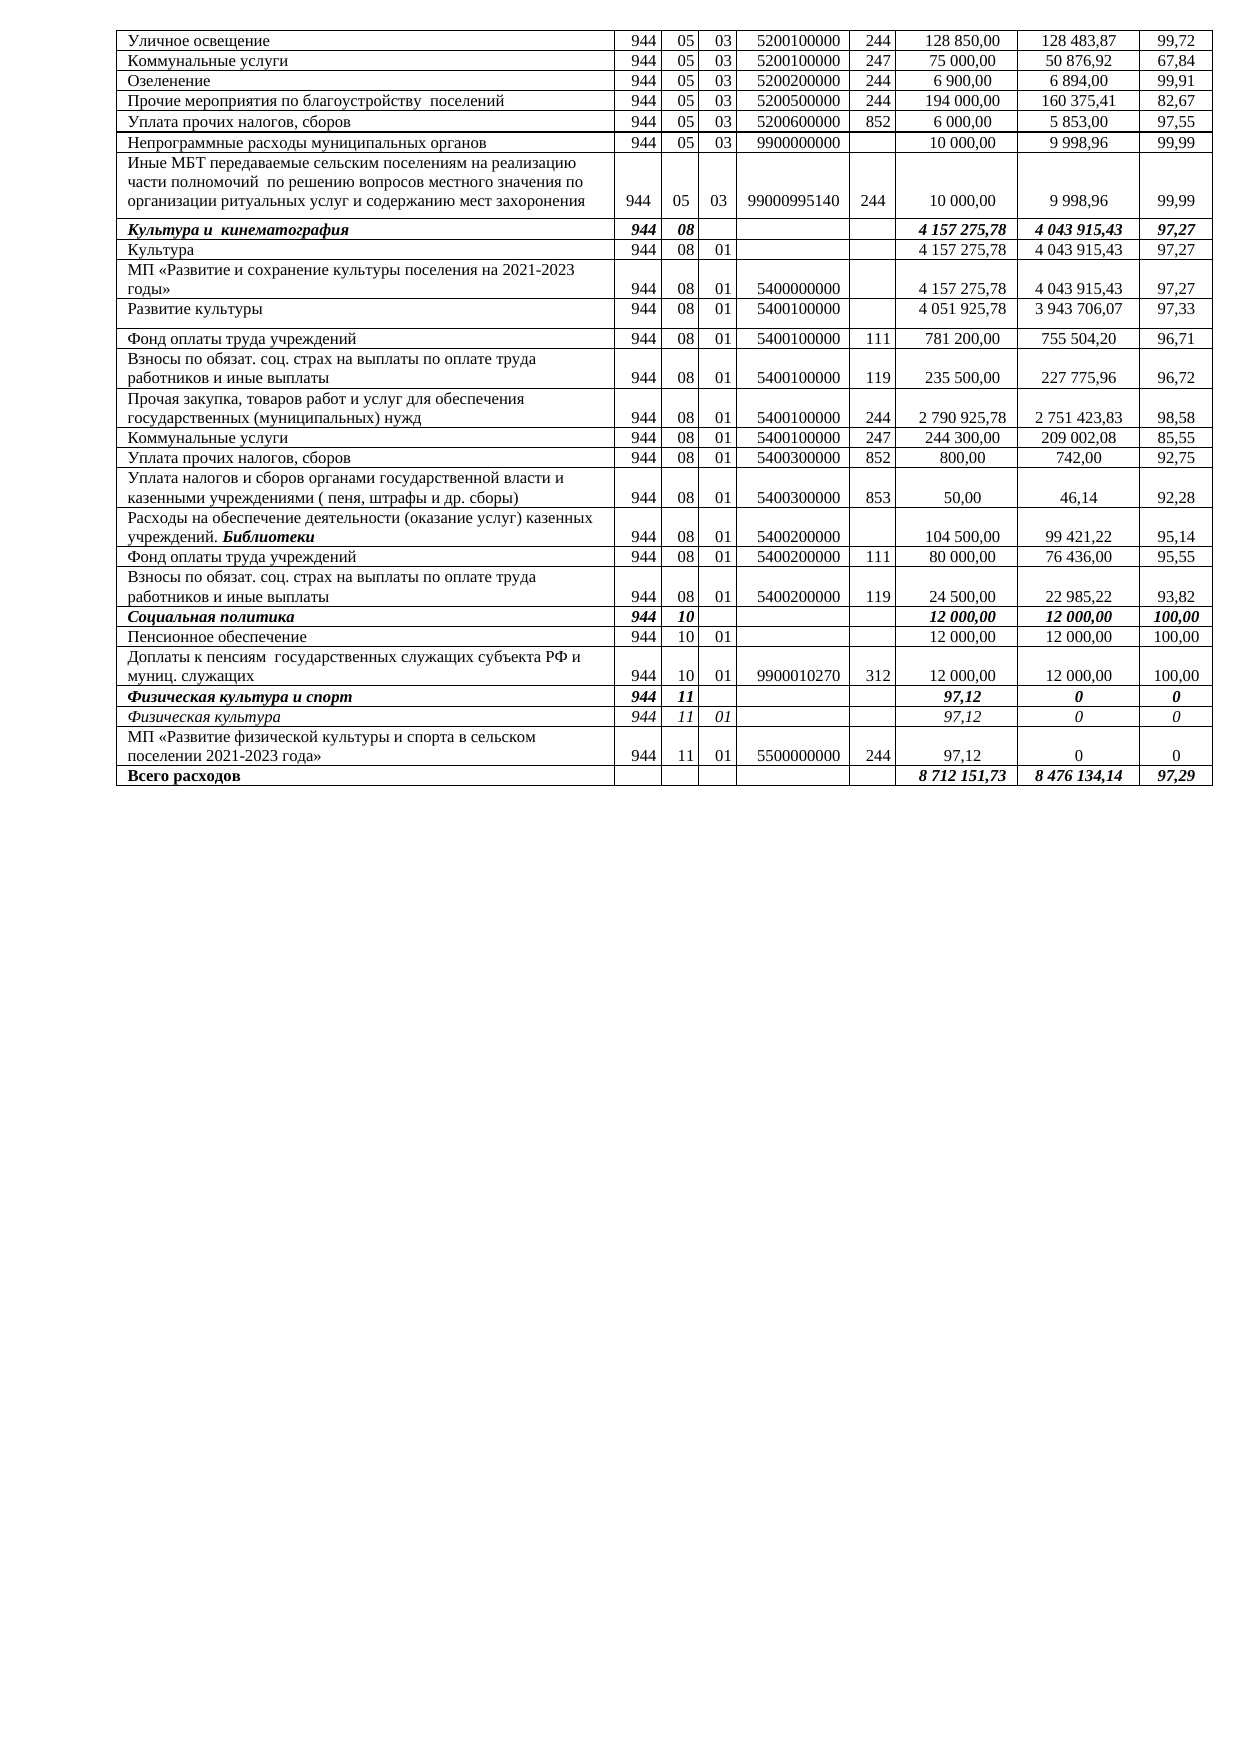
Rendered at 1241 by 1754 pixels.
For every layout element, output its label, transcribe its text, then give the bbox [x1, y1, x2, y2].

table_cell 944 [615, 299, 661, 328]
table_cell 12 000,00 [1018, 647, 1139, 685]
table_cell 05 [662, 31, 698, 50]
table_cell 10 [662, 627, 698, 646]
table_cell [850, 707, 895, 726]
table_cell Уплата прочих налогов, сборов [117, 111, 614, 131]
table_cell 96,71 [1140, 329, 1212, 348]
table_cell 119 [850, 349, 895, 387]
table_cell 08 [662, 240, 698, 259]
table_cell 0 [1018, 686, 1139, 706]
table_cell 80 000,00 [896, 547, 1017, 566]
table_cell 4 043 915,43 [1018, 240, 1139, 259]
table_cell 0 [1140, 707, 1212, 726]
table_cell [850, 686, 895, 706]
table_cell 08 [662, 389, 698, 427]
table_cell 5400100000 [737, 299, 849, 328]
table_cell 194 000,00 [896, 91, 1017, 110]
table_cell 800,00 [896, 448, 1017, 467]
table_cell 944 [615, 567, 661, 606]
table_cell 99,72 [1140, 31, 1212, 50]
table_cell 67,84 [1140, 51, 1212, 70]
table_cell 92,75 [1140, 448, 1212, 467]
table_cell 01 [699, 547, 736, 566]
table_cell [850, 766, 895, 785]
table_cell Социальная политика [117, 607, 614, 626]
table_cell 08 [662, 547, 698, 566]
table_cell 6 894,00 [1018, 71, 1139, 90]
table_cell 11 [662, 686, 698, 706]
table_cell 5400200000 [737, 547, 849, 566]
table_cell 01 [699, 627, 736, 646]
table_cell 781 200,00 [896, 329, 1017, 348]
table_cell 944 [615, 260, 661, 298]
table_cell 244 [850, 91, 895, 110]
table_cell 944 [615, 133, 661, 152]
table_cell 97,27 [1140, 240, 1212, 259]
table_cell 11 [662, 727, 698, 765]
table_cell [737, 607, 849, 626]
table_cell 5200100000 [737, 51, 849, 70]
table_cell Взносы по обязат. соц. страх на выплаты по оплате труда работников и иные выплаты [117, 349, 614, 387]
table_cell [737, 240, 849, 259]
table_cell 944 [615, 31, 661, 50]
table_cell 128 850,00 [896, 31, 1017, 50]
table_cell 03 [699, 91, 736, 110]
table_cell 247 [850, 428, 895, 447]
table_cell 5500000000 [737, 727, 849, 765]
table_cell 12 000,00 [896, 647, 1017, 685]
table_cell 944 [615, 627, 661, 646]
table_cell 244 [850, 153, 895, 218]
table_cell 95,55 [1140, 547, 1212, 566]
table_cell 5 853,00 [1018, 111, 1139, 131]
table_cell 944 [615, 219, 661, 238]
table_cell 0 [1018, 707, 1139, 726]
table_cell 944 [615, 448, 661, 467]
table_cell 10 000,00 [896, 153, 1017, 218]
table_cell [850, 627, 895, 646]
table_cell 76 436,00 [1018, 547, 1139, 566]
table_cell 4 051 925,78 [896, 299, 1017, 328]
table_cell 5200600000 [737, 111, 849, 131]
table_cell [699, 686, 736, 706]
table_cell [850, 607, 895, 626]
table_cell 244 300,00 [896, 428, 1017, 447]
table_cell 9 998,96 [1018, 153, 1139, 218]
table_cell 9900010270 [737, 647, 849, 685]
table_cell 4 043 915,43 [1018, 219, 1139, 238]
table_cell 12 000,00 [1018, 607, 1139, 626]
table_cell 742,00 [1018, 448, 1139, 467]
table_cell [737, 707, 849, 726]
table_cell 4 043 915,43 [1018, 260, 1139, 298]
table_cell [850, 299, 895, 328]
table_cell 99000995140 [737, 153, 849, 218]
table_cell 05 [662, 51, 698, 70]
table_cell 01 [699, 260, 736, 298]
table_cell 12 000,00 [896, 607, 1017, 626]
table_cell 08 [662, 299, 698, 328]
table_cell 227 775,96 [1018, 349, 1139, 387]
table_cell 08 [662, 329, 698, 348]
table_cell 128 483,87 [1018, 31, 1139, 50]
table_cell 209 002,08 [1018, 428, 1139, 447]
table_cell 46,14 [1018, 468, 1139, 507]
table_cell 97,55 [1140, 111, 1212, 131]
table_cell [699, 766, 736, 785]
table_cell 235 500,00 [896, 349, 1017, 387]
table_cell 5200100000 [737, 31, 849, 50]
table_cell 97,12 [896, 686, 1017, 706]
table_cell Уличное освещение [117, 31, 614, 50]
table_cell 944 [615, 329, 661, 348]
table_cell 5400100000 [737, 349, 849, 387]
table_cell 2 751 423,83 [1018, 389, 1139, 427]
table_cell 99 421,22 [1018, 508, 1139, 546]
table_cell 10 000,00 [896, 133, 1017, 152]
table_cell МП «Развитие физической культуры и спорта в сельском поселении 2021-2023 года» [117, 727, 614, 765]
table_cell Культура и кинематография [117, 219, 614, 238]
table_cell 247 [850, 51, 895, 70]
table_cell 244 [850, 727, 895, 765]
table_cell Всего расходов [117, 766, 614, 785]
table_cell 97,27 [1140, 260, 1212, 298]
table_cell 944 [615, 547, 661, 566]
table_cell 05 [662, 133, 698, 152]
table_cell Коммунальные услуги [117, 428, 614, 447]
table_cell Пенсионное обеспечение [117, 627, 614, 646]
table_cell 312 [850, 647, 895, 685]
table_cell [737, 627, 849, 646]
table_cell 5400100000 [737, 329, 849, 348]
table_cell 244 [850, 31, 895, 50]
table_cell 4 157 275,78 [896, 260, 1017, 298]
table_cell 03 [699, 111, 736, 131]
table_cell [850, 240, 895, 259]
table_cell 01 [699, 468, 736, 507]
table_cell 01 [699, 727, 736, 765]
table_cell 944 [615, 508, 661, 546]
table_cell 160 375,41 [1018, 91, 1139, 110]
table_cell 9 998,96 [1018, 133, 1139, 152]
table_cell 944 [615, 71, 661, 90]
table_cell 01 [699, 329, 736, 348]
table_cell 5400100000 [737, 428, 849, 447]
table_cell 944 [615, 111, 661, 131]
table_cell 05 [662, 111, 698, 131]
table_cell 99,91 [1140, 71, 1212, 90]
table_cell 03 [699, 31, 736, 50]
table_cell 0 [1018, 727, 1139, 765]
table_cell 852 [850, 448, 895, 467]
table_cell 03 [699, 133, 736, 152]
table_cell 22 985,22 [1018, 567, 1139, 606]
table_cell 853 [850, 468, 895, 507]
table_cell 111 [850, 329, 895, 348]
table_cell Фонд оплаты труда учреждений [117, 329, 614, 348]
table_cell 10 [662, 647, 698, 685]
table_cell 12 000,00 [896, 627, 1017, 646]
table_cell [662, 766, 698, 785]
table_cell Прочая закупка, товаров работ и услуг для обеспечения государственных (муниципальных) нужд [117, 389, 614, 427]
table_cell Взносы по обязат. соц. страх на выплаты по оплате труда работников и иные выплаты [117, 567, 614, 606]
table_cell 08 [662, 260, 698, 298]
table_cell 10 [662, 607, 698, 626]
table_cell 6 000,00 [896, 111, 1017, 131]
table_cell МП «Развитие и сохранение культуры поселения на 2021-2023 годы» [117, 260, 614, 298]
table_cell 111 [850, 547, 895, 566]
table_cell Коммунальные услуги [117, 51, 614, 70]
table_cell 944 [615, 349, 661, 387]
table_cell 944 [615, 91, 661, 110]
table_cell 5400100000 [737, 389, 849, 427]
table_cell Физическая культура и спорт [117, 686, 614, 706]
table_cell 97,29 [1140, 766, 1212, 785]
table_cell Непрограммные расходы муниципальных органов [117, 133, 614, 152]
table_cell 119 [850, 567, 895, 606]
table_cell Озеленение [117, 71, 614, 90]
table_cell Иные МБТ передаваемые сельским поселениям на реализацию части полномочий по решению вопросов местного значения по организации ритуальных услуг и содержанию мест захоронения [117, 153, 614, 218]
table_cell 8 712 151,73 [896, 766, 1017, 785]
table_cell 97,27 [1140, 219, 1212, 238]
table_cell 01 [699, 428, 736, 447]
table_cell 5200500000 [737, 91, 849, 110]
table_cell 755 504,20 [1018, 329, 1139, 348]
table_cell 11 [662, 707, 698, 726]
table_cell 0 [1140, 686, 1212, 706]
table_cell 92,28 [1140, 468, 1212, 507]
table_cell 5400300000 [737, 448, 849, 467]
table_cell 2 790 925,78 [896, 389, 1017, 427]
table_cell 93,82 [1140, 567, 1212, 606]
table_cell 944 [615, 389, 661, 427]
table_cell 50,00 [896, 468, 1017, 507]
table_cell 05 [662, 153, 698, 218]
table_cell 97,33 [1140, 299, 1212, 328]
table_cell 100,00 [1140, 607, 1212, 626]
table_cell 08 [662, 219, 698, 238]
table_cell Культура [117, 240, 614, 259]
table_cell [850, 133, 895, 152]
table_cell 8 476 134,14 [1018, 766, 1139, 785]
table_cell 01 [699, 448, 736, 467]
table_cell 98,58 [1140, 389, 1212, 427]
table_cell 0 [1140, 727, 1212, 765]
table_cell 08 [662, 448, 698, 467]
table_cell 95,14 [1140, 508, 1212, 546]
table_cell 4 157 275,78 [896, 219, 1017, 238]
table_cell 99,99 [1140, 133, 1212, 152]
table_cell 944 [615, 240, 661, 259]
table_cell 944 [615, 647, 661, 685]
table_cell 104 500,00 [896, 508, 1017, 546]
table_cell 944 [615, 51, 661, 70]
table_cell 05 [662, 71, 698, 90]
table_cell 01 [699, 240, 736, 259]
table_cell 99,99 [1140, 153, 1212, 218]
table_cell 08 [662, 468, 698, 507]
table_cell 01 [699, 349, 736, 387]
table_cell 01 [699, 707, 736, 726]
table_cell 6 900,00 [896, 71, 1017, 90]
table_cell 97,12 [896, 707, 1017, 726]
table_cell 01 [699, 508, 736, 546]
table_cell [737, 686, 849, 706]
table_cell 100,00 [1140, 647, 1212, 685]
table_cell Уплата прочих налогов, сборов [117, 448, 614, 467]
table_cell 08 [662, 567, 698, 606]
table_cell 9900000000 [737, 133, 849, 152]
table_cell 03 [699, 153, 736, 218]
table_cell [699, 607, 736, 626]
table_cell 100,00 [1140, 627, 1212, 646]
table_cell 5400200000 [737, 508, 849, 546]
table_cell 01 [699, 647, 736, 685]
table_cell Доплаты к пенсиям государственных служащих субъекта РФ и муниц. служащих [117, 647, 614, 685]
table_cell [850, 508, 895, 546]
table_cell 5400300000 [737, 468, 849, 507]
table_cell 5200200000 [737, 71, 849, 90]
table_cell 01 [699, 389, 736, 427]
table_cell [737, 219, 849, 238]
table_cell 852 [850, 111, 895, 131]
table_cell [737, 766, 849, 785]
table_cell 3 943 706,07 [1018, 299, 1139, 328]
table_cell 5400200000 [737, 567, 849, 606]
table_cell 03 [699, 51, 736, 70]
table_cell 4 157 275,78 [896, 240, 1017, 259]
table_cell 944 [615, 153, 661, 218]
table_cell Физическая культура [117, 707, 614, 726]
table_cell 03 [699, 71, 736, 90]
table_cell 944 [615, 607, 661, 626]
table_cell 97,12 [896, 727, 1017, 765]
table_cell 944 [615, 468, 661, 507]
table_cell Расходы на обеспечение деятельности (оказание услуг) казенных учреждений. Библиотеки [117, 508, 614, 546]
table_cell Фонд оплаты труда учреждений [117, 547, 614, 566]
table_cell 96,72 [1140, 349, 1212, 387]
table_cell Развитие культуры [117, 299, 614, 328]
table_cell 244 [850, 389, 895, 427]
table_cell 82,67 [1140, 91, 1212, 110]
table_cell 944 [615, 727, 661, 765]
table_cell 05 [662, 91, 698, 110]
table_cell 50 876,92 [1018, 51, 1139, 70]
table_cell 08 [662, 349, 698, 387]
table_cell 944 [615, 707, 661, 726]
table_cell 244 [850, 71, 895, 90]
table_cell [699, 219, 736, 238]
table_cell 24 500,00 [896, 567, 1017, 606]
table_cell 12 000,00 [1018, 627, 1139, 646]
table_cell 944 [615, 686, 661, 706]
table_cell 08 [662, 508, 698, 546]
table_cell 85,55 [1140, 428, 1212, 447]
table_cell Уплата налогов и сборов органами государственной власти и казенными учреждениями ( пеня, штрафы и др. сборы) [117, 468, 614, 507]
table_cell 08 [662, 428, 698, 447]
table_cell [850, 260, 895, 298]
table_cell Прочие мероприятия по благоустройству поселений [117, 91, 614, 110]
table_cell 75 000,00 [896, 51, 1017, 70]
table_cell [615, 766, 661, 785]
table_cell 01 [699, 567, 736, 606]
table_cell [850, 219, 895, 238]
table_cell 01 [699, 299, 736, 328]
table_cell 944 [615, 428, 661, 447]
table_cell 5400000000 [737, 260, 849, 298]
